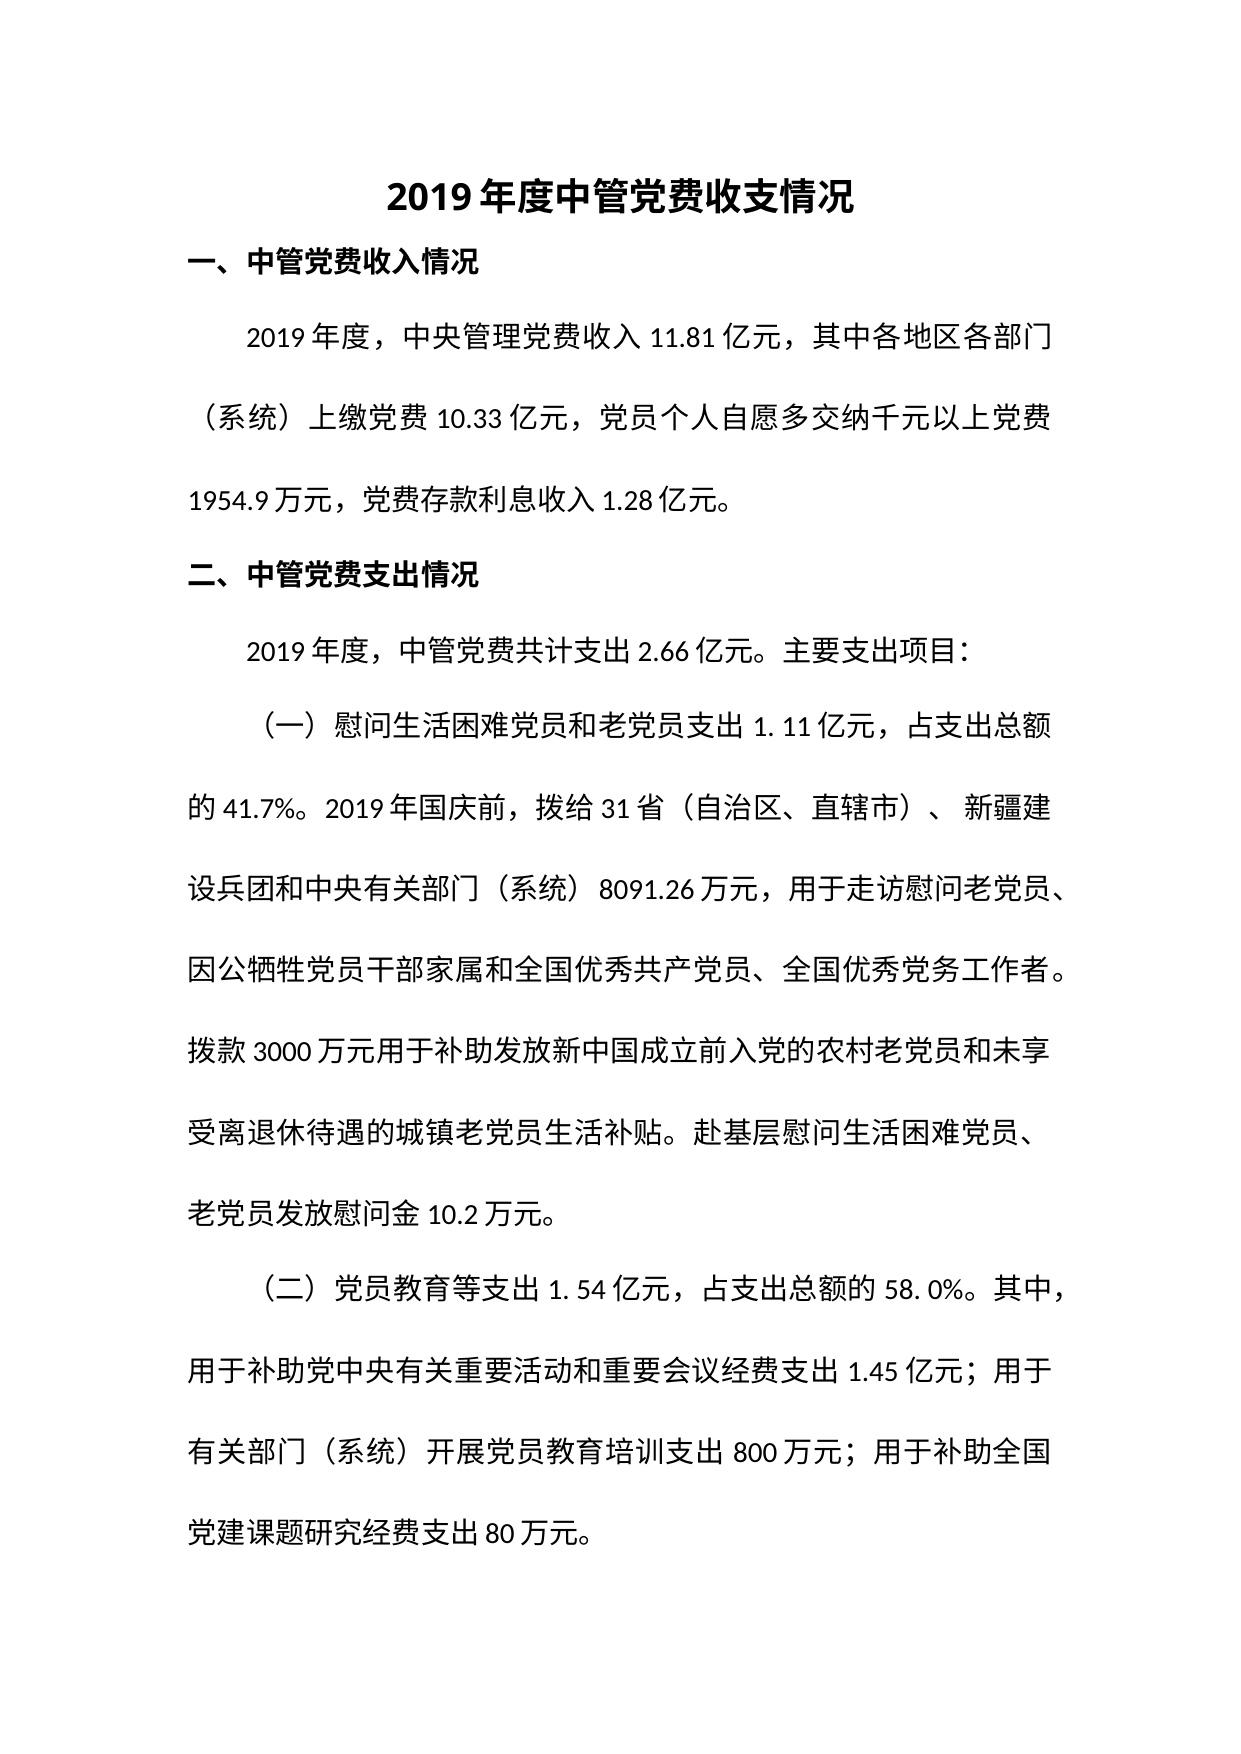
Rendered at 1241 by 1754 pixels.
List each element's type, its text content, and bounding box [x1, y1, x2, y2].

text 二、中管党费支出情况 [187, 541, 1053, 606]
text （一）慰问生活困难党员和老党员支出1. 11亿元，占支出总额的41.7%。2019年国庆前，拨给31省（自治区、直辖市）、 新疆建设兵团和中央有关部门（系统）8091.26万元，用于走访慰问老党员、因公牺牲党员干部家属和全国优秀共产党员、全国优秀党务工作者。拨款3000万元用于补助发放新中国成立前入党的农村老党员和未享受离退休待遇的城镇老党员生活补贴。赴基层慰问生活困难党员、老党员发放慰问金10.2万元。 [187, 692, 1053, 1244]
text 一、中管党费收入情况 [187, 227, 1053, 292]
text （二）党员教育等支出1. 54亿元，占支出总额的58. 0%。其中，用于补助党中央有关重要活动和重要会议经费支出1.45亿元；用于有关部门（系统）开展党员教育培训支出800万元；用于补助全国党建课题研究经费支出80万元。 [187, 1254, 1053, 1563]
text 2019年度中管党费收支情况 [187, 162, 1053, 227]
text 2019年度，中管党费共计支出2.66亿元。主要支出项目： [187, 616, 1053, 681]
text 2019年度，中央管理党费收入11.81亿元，其中各地区各部门（系统）上缴党费10.33亿元，党员个人自愿多交纳千元以上党费1954.9万元，党费存款利息收入1.28亿元。 [187, 302, 1053, 530]
